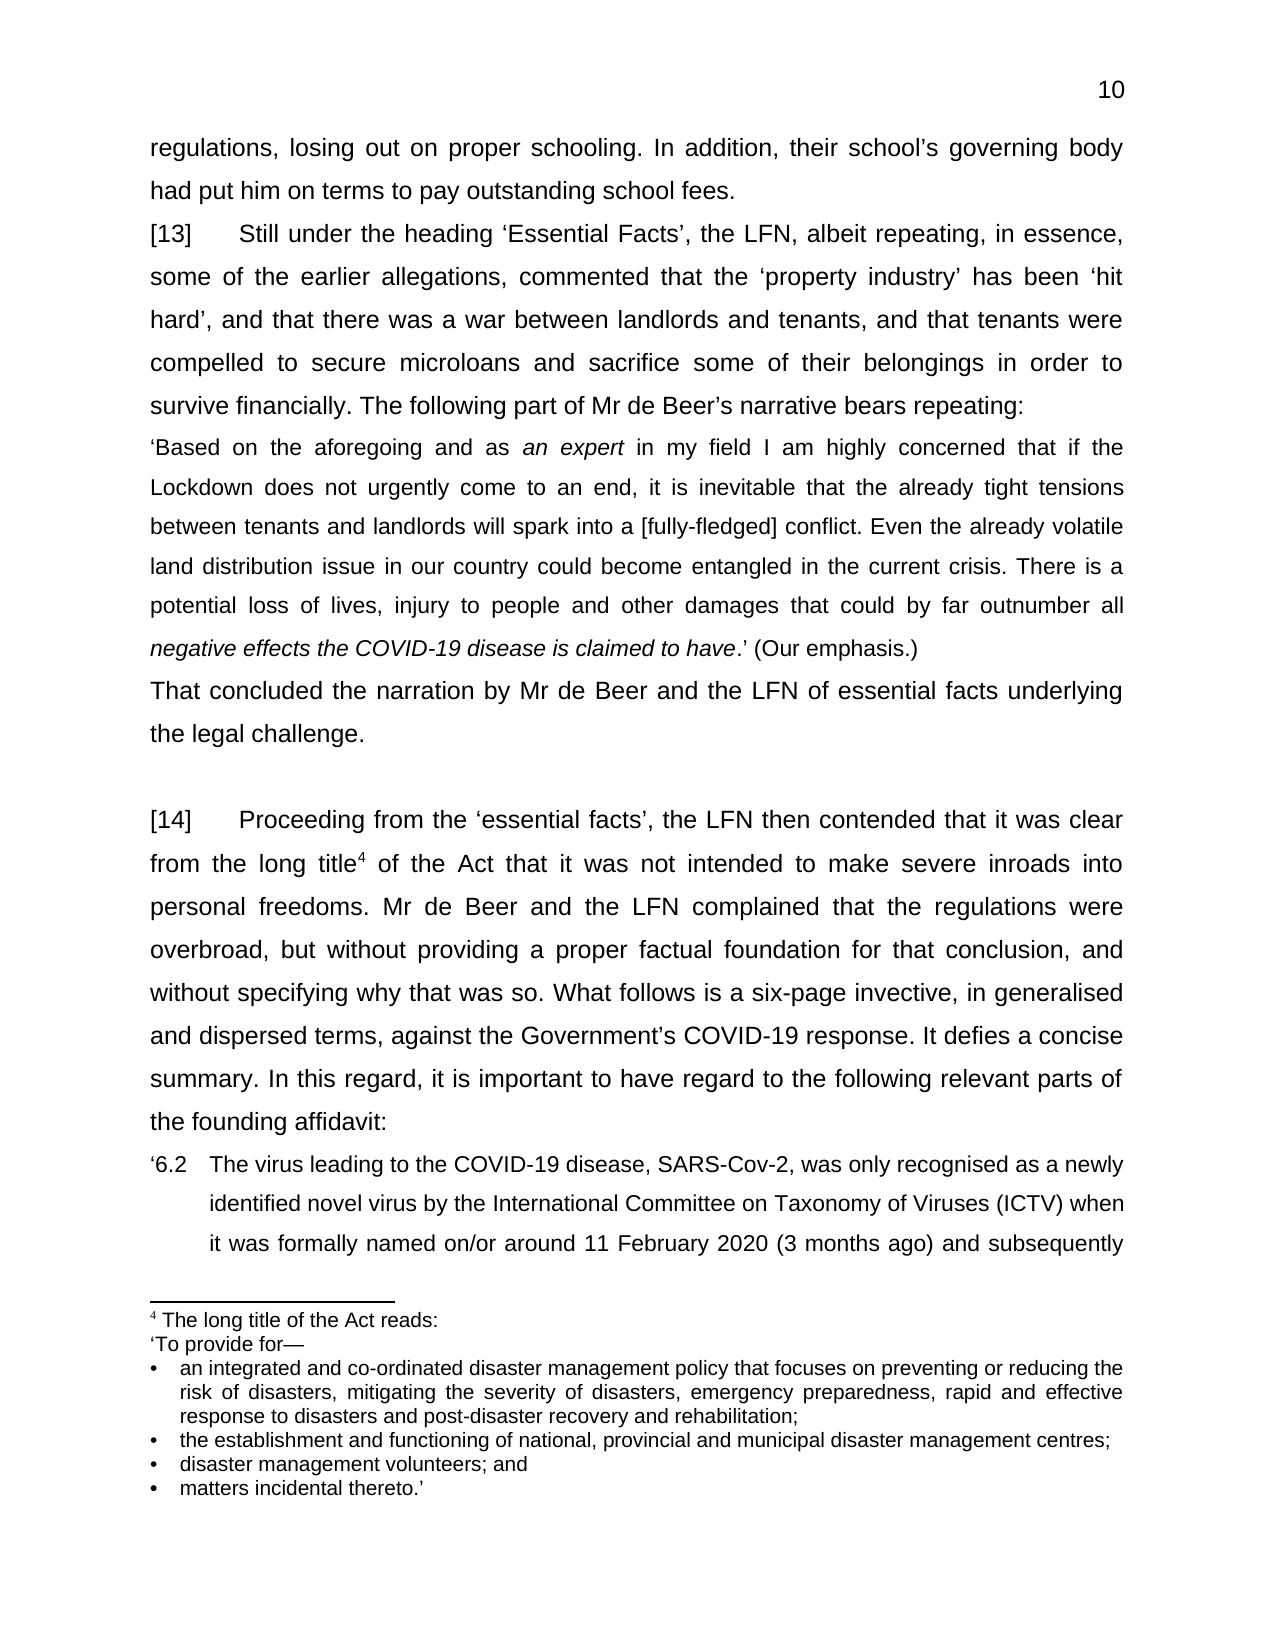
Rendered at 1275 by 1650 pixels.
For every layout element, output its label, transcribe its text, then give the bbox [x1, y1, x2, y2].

text That concluded the narration by Mr de Beer and the LFN of essential facts underlying the legal challenge. [150, 676, 1125, 748]
text [14] Proceeding from the ‘essential facts’, the LFN then contended that it was clear from the long title of the Act that it was not intended to make severe inroads into personal freedoms. Mr de Beer and the LFN complained that the regulations were overbroad, but without providing a proper factual foundation for that conclusion, and without specifying why that was so. What follows is a six-page invective, in generalised and dispersed terms, against the Government’s COVID-19 response. It defies a concise summary. In this regard, it is important to have regard to the following relevant parts of the founding affidavit: [150, 806, 1125, 1136]
text ‘Based on the aforegoing and as an expert in my field I am highly concerned that if the Lockdown does not urgently come to an end, it is inevitable that the already tight tensions between tenants and landlords will spark into a [fully-fledged] conflict. Even the already volatile land distribution issue in our country could become entangled in the current crisis. There is a potential loss of lives, injury to people and other damages that could by far outnumber all negative effects the COVID-19 disease is claimed to have.’ (Our emphasis.) [150, 434, 1125, 662]
text ‘6.2 The virus leading to the COVID-19 disease, SARS-Cov-2, was only recognised as a newly [150, 1151, 1125, 1177]
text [150, 132, 1125, 204]
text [150, 1190, 1125, 1256]
text [13] Still under the heading ‘Essential Facts’, the LFN, albeit repeating, in essence, some of the earlier allegations, commented that the ‘property industry’ has been ‘hit hard’, and that there was a war between landlords and tenants, and that tenants were compelled to secure microloans and sacrifice some of their belongings in order to survive financially. The following part of Mr de Beer’s narrative bears repeating: [150, 219, 1125, 420]
